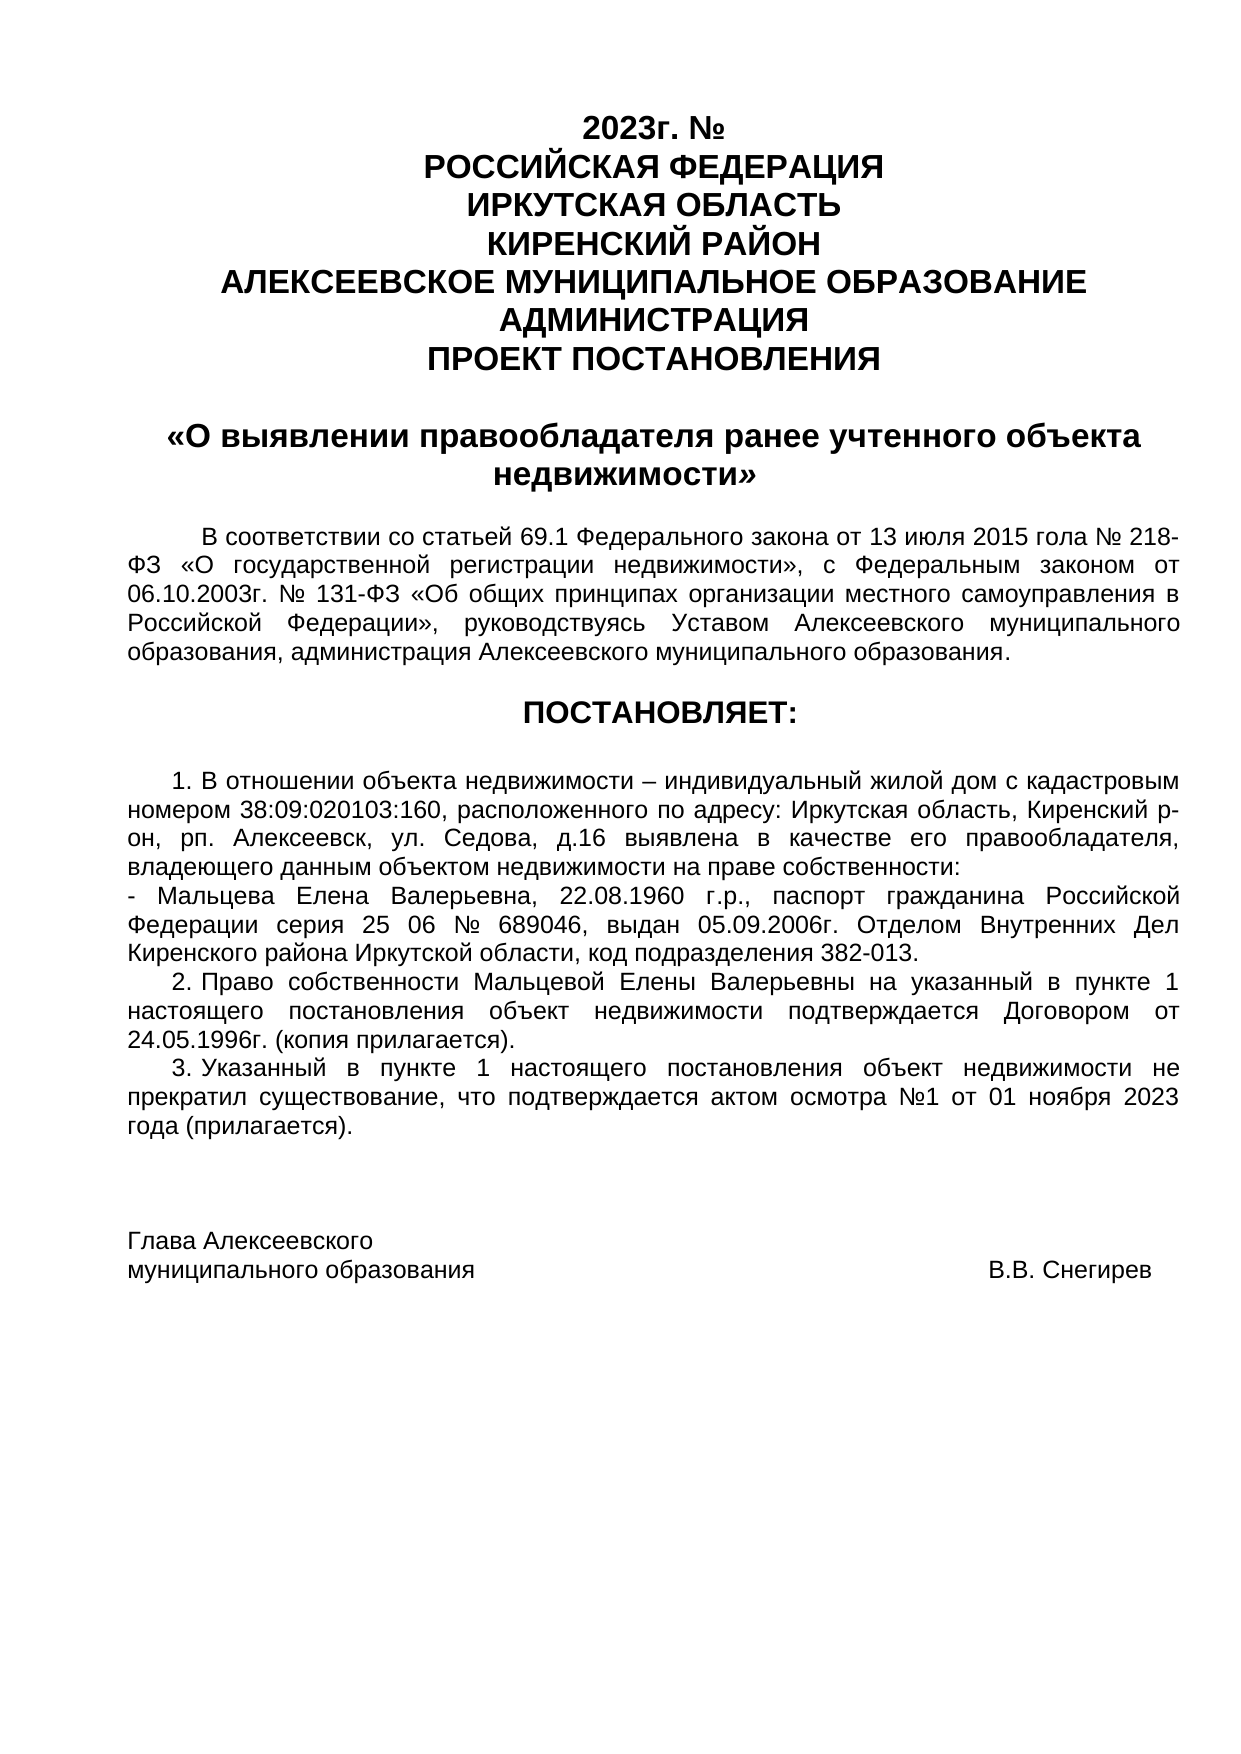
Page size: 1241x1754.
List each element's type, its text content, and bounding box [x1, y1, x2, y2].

text ПРОЕКТ ПОСТАНОВЛЕНИЯ [127, 339, 1181, 377]
list муниципального образования В.В. Снегирев [127, 1254, 1181, 1283]
text - Мальцева Елена Валерьевна, 22.08.1960 г.р., паспорт гражданина Российской Федерации серия 25 06 № 689046, выдан 05.09.2006г. Отделом Внутренних Дел Киренского района Иркутской области, код подразделения 382-013. [127, 881, 1181, 967]
text ПОСТАНОВЛЯЕТ: [139, 694, 1181, 730]
list Указанный в пункте 1 настоящего постановления объект недвижимости не прекратил существование, что подтверждается актом осмотра №1 от 01 ноября 2023 года (прилагается). [127, 1053, 1181, 1139]
text АЛЕКСЕЕВСКОЕ МУНИЦИПАЛЬНОЕ ОБРАЗОВАНИЕ [127, 262, 1181, 301]
text В соответствии со статьей 69.1 Федерального закона от 13 июля 2015 гола № 218-ФЗ «О государственной регистрации недвижимости», с Федеральным законом от 06.10.2003г. № 131-ФЗ «Об общих принципах организации местного самоуправления в Российской Федерации», руководствуясь Уставом Алексеевского муниципального образования, администрация Алексеевского муниципального образования. [127, 521, 1181, 665]
text КИРЕНСКИЙ РАЙОН [127, 224, 1181, 262]
list Право собственности Мальцевой Елены Валерьевны на указанный в пункте 1 настоящего постановления объект недвижимости подтверждается Договором от 24.05.1996г. (копия прилагается). [127, 967, 1181, 1053]
text РОССИЙСКАЯ ФЕДЕРАЦИЯ [127, 147, 1181, 185]
list В отношении объекта недвижимости – индивидуальный жилой дом с кадастровым номером 38:09:020103:160, расположенного по адресу: Иркутская область, Киренский р-он, рп. Алексеевск, ул. Седова, д.16 выявлена в качестве его правообладателя, владеющего данным объектом недвижимости на праве собственности: [127, 766, 1181, 881]
text «О выявлении правообладателя ранее учтенного объекта недвижимости» [68, 416, 1181, 493]
text 2023г. № [127, 108, 1181, 147]
text АДМИНИСТРАЦИЯ [127, 301, 1181, 339]
text ИРКУТСКАЯ ОБЛАСТЬ [127, 185, 1181, 224]
list Глава Алексеевского [127, 1226, 1181, 1254]
